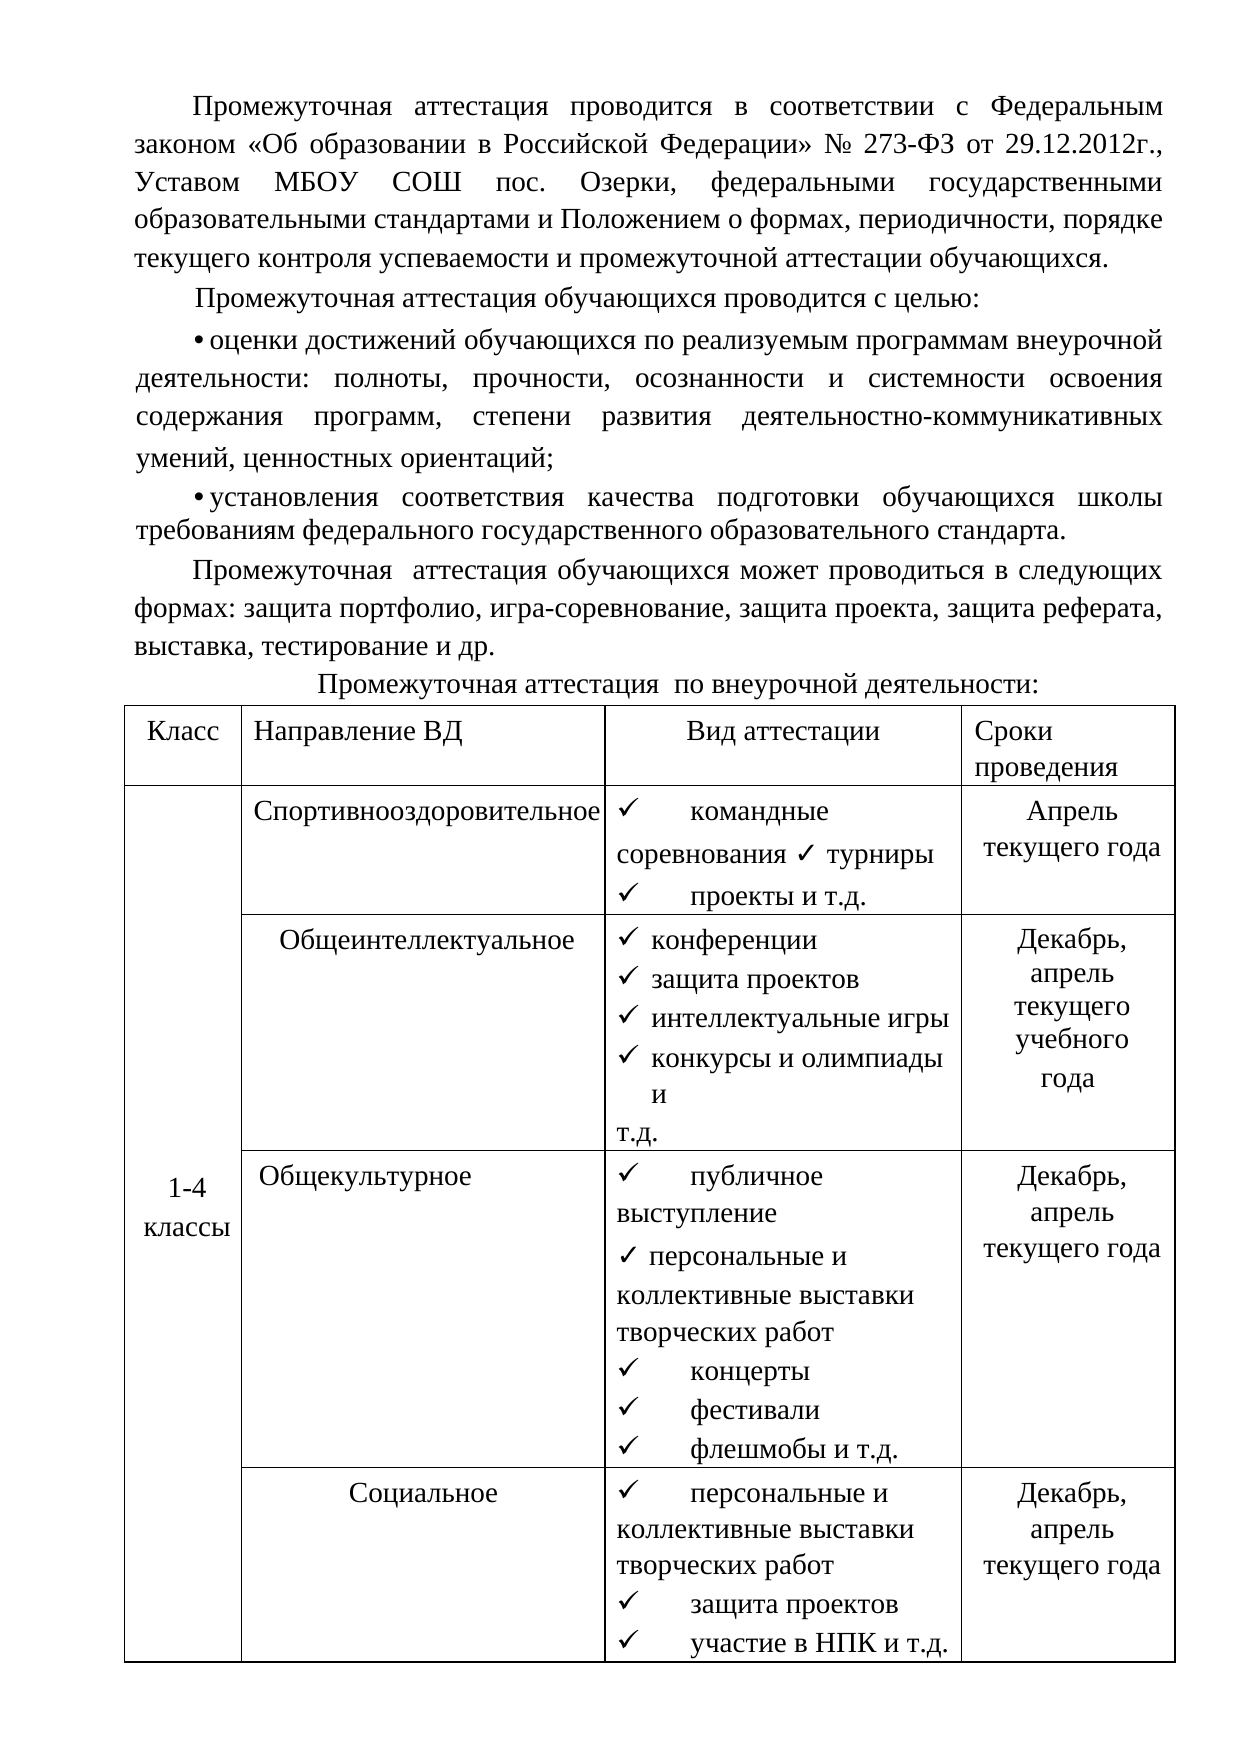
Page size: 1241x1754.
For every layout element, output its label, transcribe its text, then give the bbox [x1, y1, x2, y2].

table_header Направление ВД [242, 706, 604, 785]
table_header Вид аттестации [606, 706, 961, 785]
text Промежуточная аттестация проводится в соответствии с Федеральным законом «Об образовании в Российской Федерации» № 273-ФЗ от 29.12.2012г., Уставом МБОУ СОШ пос. Озерки, федеральными государственными образовательными стандартами и Положением о формах, периодичности, порядке текущего контроля успеваемости и промежуточной аттестации обучающихся. [134, 88, 1164, 275]
table_cell Декабрь, апрель текущего учебного года [962, 915, 1174, 1150]
table_cell 1-4 классы [125, 786, 241, 1661]
list оценки достижений обучающихся по реализуемым программам внеурочной деятельности: полноты, прочности, осознанности и системности освоения содержания программ, степени развития деятельностно-коммуникативных умений, ценностных ориентаций; [136, 322, 1164, 476]
table_cell конференции защита проектов интеллектуальные игры конкурсы и олимпиады и т.д. [606, 915, 961, 1150]
table_cell персональные и коллективные выставки творческих работ защита проектов участие в НПК и т.д. [606, 1468, 961, 1661]
table_cell Общекультурное [242, 1151, 604, 1467]
table_cell командные соревнования ✓ турниры проекты и т.д. [606, 786, 961, 914]
list установления соответствия качества подготовки обучающихся школы требованиям федерального государственного образовательного стандарта. [136, 482, 1164, 548]
table_header Сроки проведения [962, 706, 1174, 785]
table_cell Апрель текущего года [962, 786, 1174, 914]
text Промежуточная аттестация по внеурочной деятельности: [317, 666, 1164, 700]
table_cell публичное выступление ✓ персональные и коллективные выставки творческих работ концерты фестивали флешмобы и т.д. [606, 1151, 961, 1467]
text Промежуточная аттестация обучающихся может проводиться в следующих формах: защита портфолио, игра-соревнование, защита проекта, защита реферата, выставка, тестирование и др. [134, 552, 1164, 661]
table_cell Спортивнооздоровительное [242, 786, 604, 914]
table_header Класс [125, 706, 241, 785]
text Промежуточная аттестация обучающихся проводится с целью: [194, 280, 1164, 314]
table_cell Социальное [242, 1468, 604, 1661]
table_cell Декабрь, апрель текущего года [962, 1151, 1174, 1467]
table_cell Общеинтеллектуальное [242, 915, 604, 1150]
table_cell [962, 1468, 1174, 1661]
